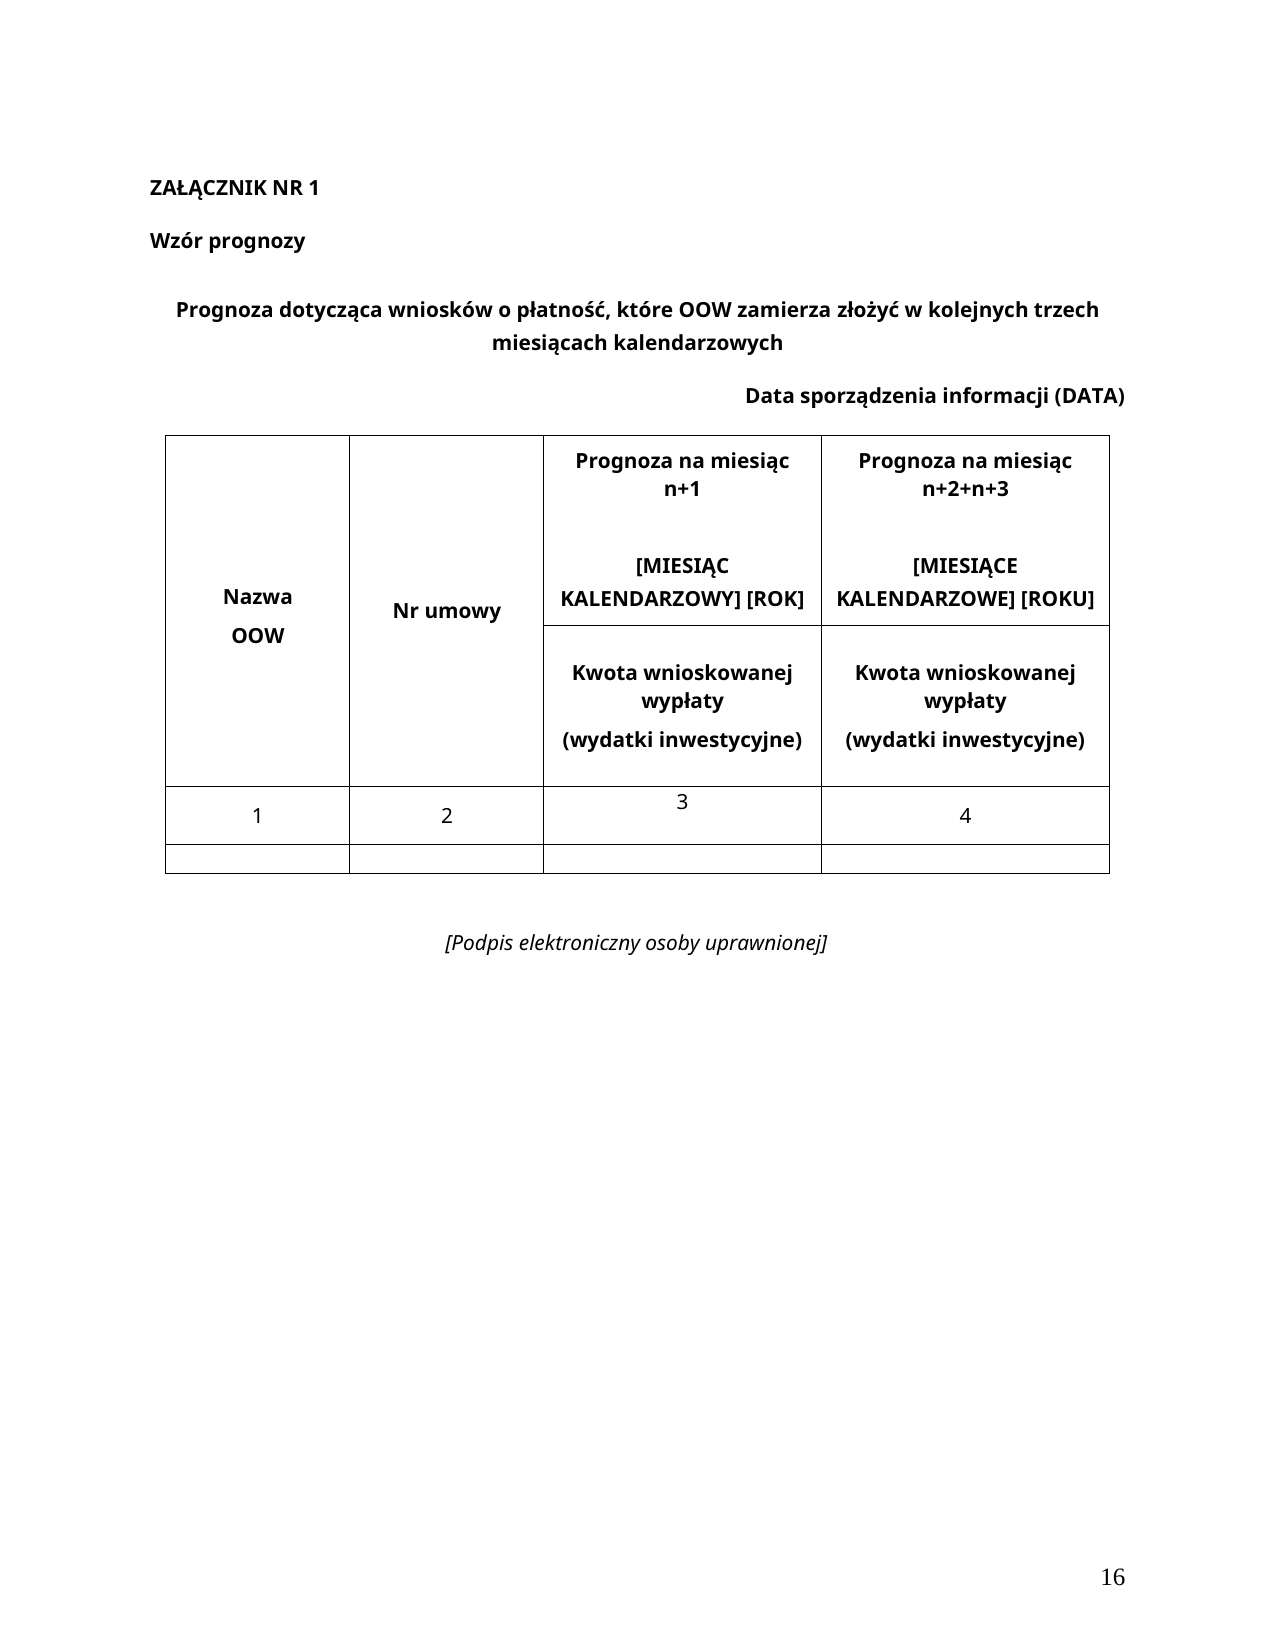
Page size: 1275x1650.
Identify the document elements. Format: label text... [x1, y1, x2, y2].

title załącznik nr 1 [150, 173, 1125, 201]
table_cell 1 [166, 787, 349, 844]
title Wzór prognozy [150, 226, 1125, 254]
table_cell Kwota wnioskowanej wypłaty (wydatki inwestycyjne) [822, 626, 1109, 786]
table_cell [350, 845, 543, 873]
table_cell [166, 845, 349, 873]
table_header Nazwa OOW [166, 436, 349, 786]
text Data sporządzenia informacji (DATA) [150, 381, 1125, 410]
text [Podpis elektroniczny osoby uprawnionej] [150, 928, 1125, 956]
table_cell [822, 845, 1109, 873]
table_cell Kwota wnioskowanej wypłaty (wydatki inwestycyjne) [544, 626, 821, 786]
table_header Prognoza na miesiąc n+2+n+3 [MIESIĄCE KALENDARZOWE] [ROKU] [822, 436, 1109, 625]
table_cell 4 [822, 787, 1109, 844]
table_cell 2 [350, 787, 543, 844]
table_cell [544, 845, 821, 873]
text Prognoza dotycząca wniosków o płatność, które OOW zamierza złożyć w kolejnych trzech miesiącach kalendarzowych [150, 295, 1125, 356]
table_header Nr umowy [350, 436, 543, 786]
table_cell 3 [544, 787, 821, 844]
table_header Prognoza na miesiąc n+1 [MIESIĄC KALENDARZOWY] [ROK] [544, 436, 821, 625]
